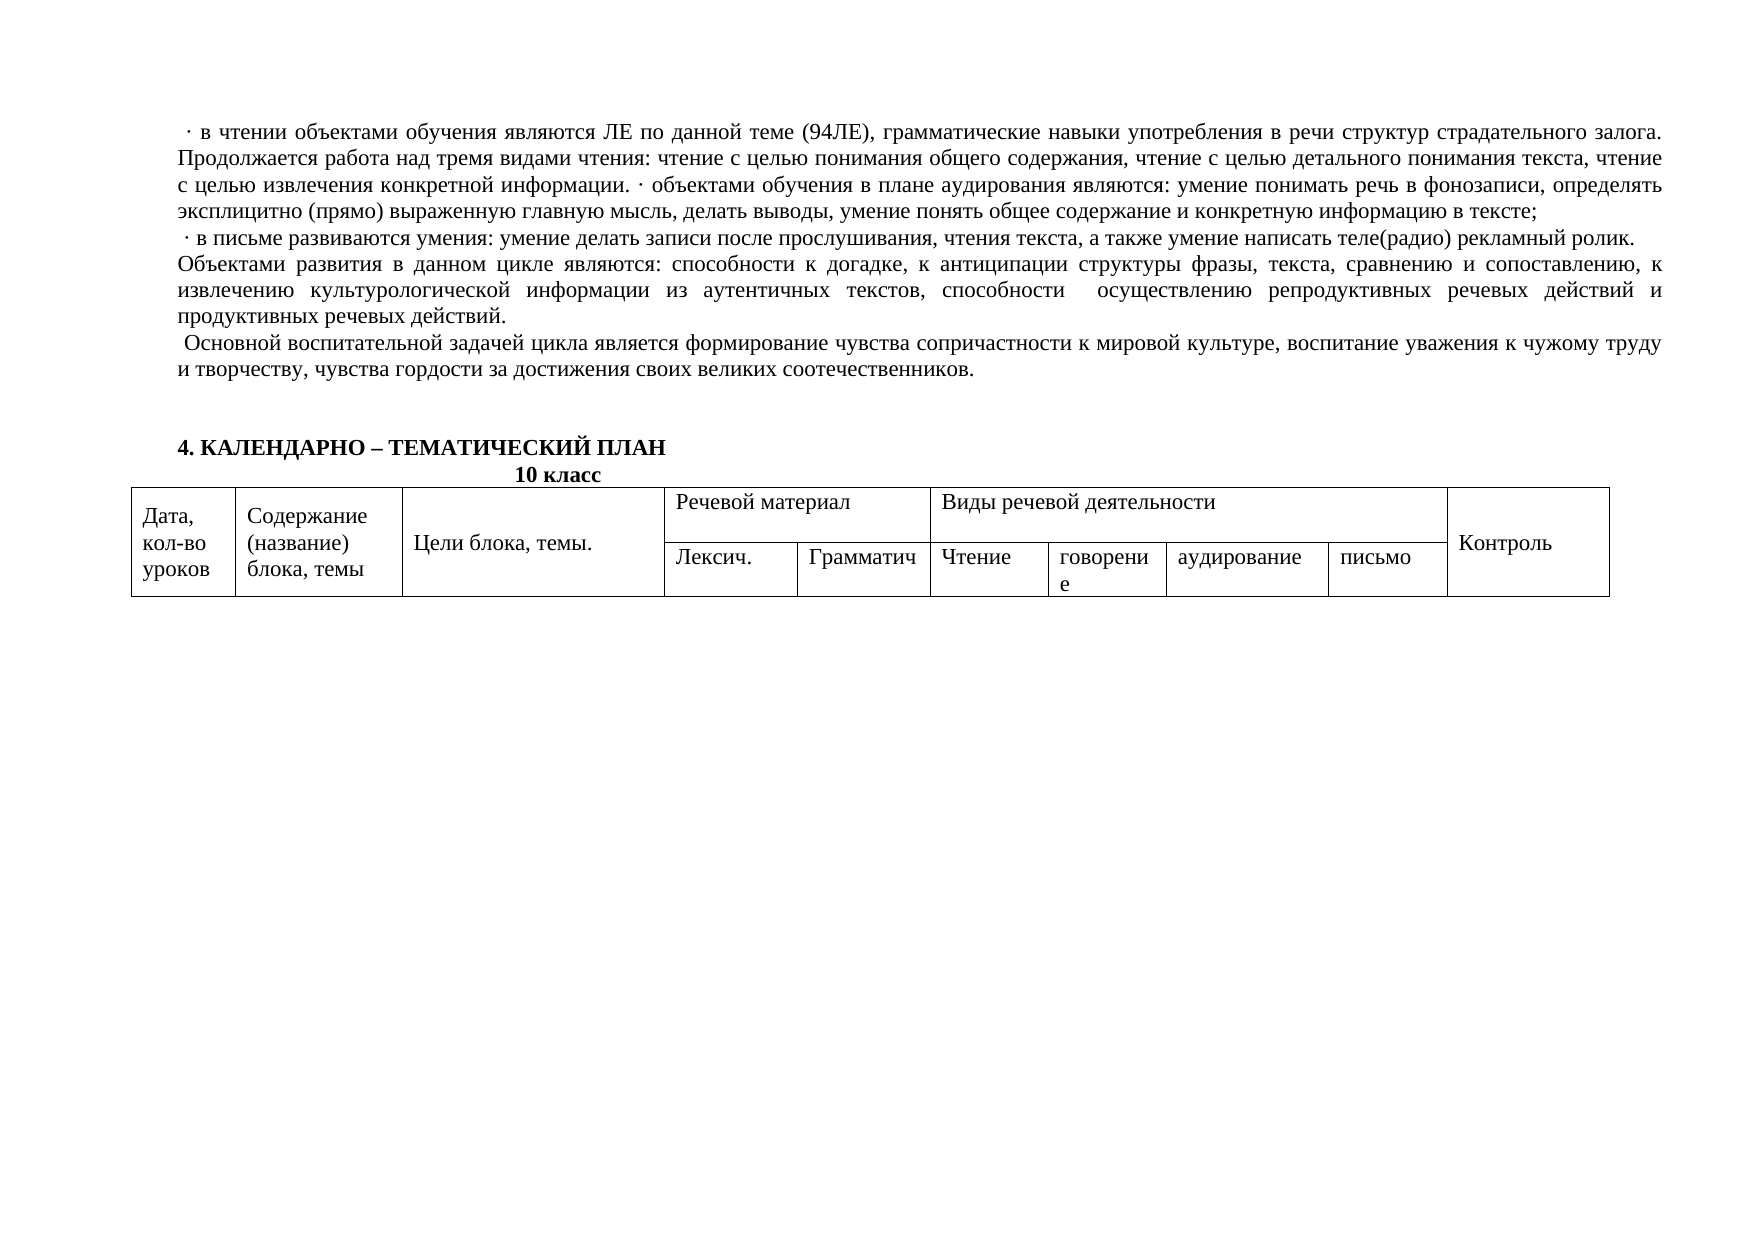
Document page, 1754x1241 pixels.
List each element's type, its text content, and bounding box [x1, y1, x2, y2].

table_header Контроль [1448, 488, 1609, 596]
table_cell письмо [1329, 543, 1447, 596]
table_header Содержание (название) блока, темы [236, 488, 402, 596]
table_header Цели блока, темы. [403, 488, 664, 596]
table_header Виды речевой деятельности [931, 488, 1447, 542]
table_cell аудирование [1167, 543, 1328, 596]
table_cell Чтение [931, 543, 1048, 596]
text Объектами развития в данном цикле являются: способности к догадке, к антиципации структуры фразы, текста, сравнению и сопоставлению, к извлечению культурологической информации из аутентичных текстов, способности осуществлению репродуктивных речевых действий и продуктивных речевых действий. [177, 250, 1665, 329]
table_cell говорение [1049, 543, 1166, 596]
text · в письме развиваются умения: умение делать записи после прослушивания, чтения текста, а также умение написать теле(радио) рекламный ролик. [177, 223, 1665, 250]
text 4. КАЛЕНДАРНО – ТЕМАТИЧЕСКИЙ ПЛАН [177, 434, 1665, 461]
text · в чтении объектами обучения являются ЛЕ по данной теме (94ЛЕ), грамматические навыки употребления в речи структур страдательного залога. Продолжается работа над тремя видами чтения: чтение с целью понимания общего содержания, чтение с целью детального понимания текста, чтение с целью извлечения конкретной информации. · объектами обучения в плане аудирования являются: умение понимать речь в фонозаписи, определять эксплицитно (прямо) выраженную главную мысль, делать выводы, умение понять общее содержание и конкретную информацию в тексте; [177, 118, 1665, 223]
text 10 класс [177, 461, 1665, 487]
table_cell Грамматич [798, 543, 930, 596]
text Основной воспитательной задачей цикла является формирование чувства сопричастности к мировой культуре, воспитание уважения к чужому труду и творчеству, чувства гордости за достижения своих великих соотечественников. [177, 329, 1665, 382]
table_cell Лексич. [665, 543, 797, 596]
table_header Дата, кол-во уроков [132, 488, 235, 596]
table_header Речевой материал [665, 488, 930, 542]
